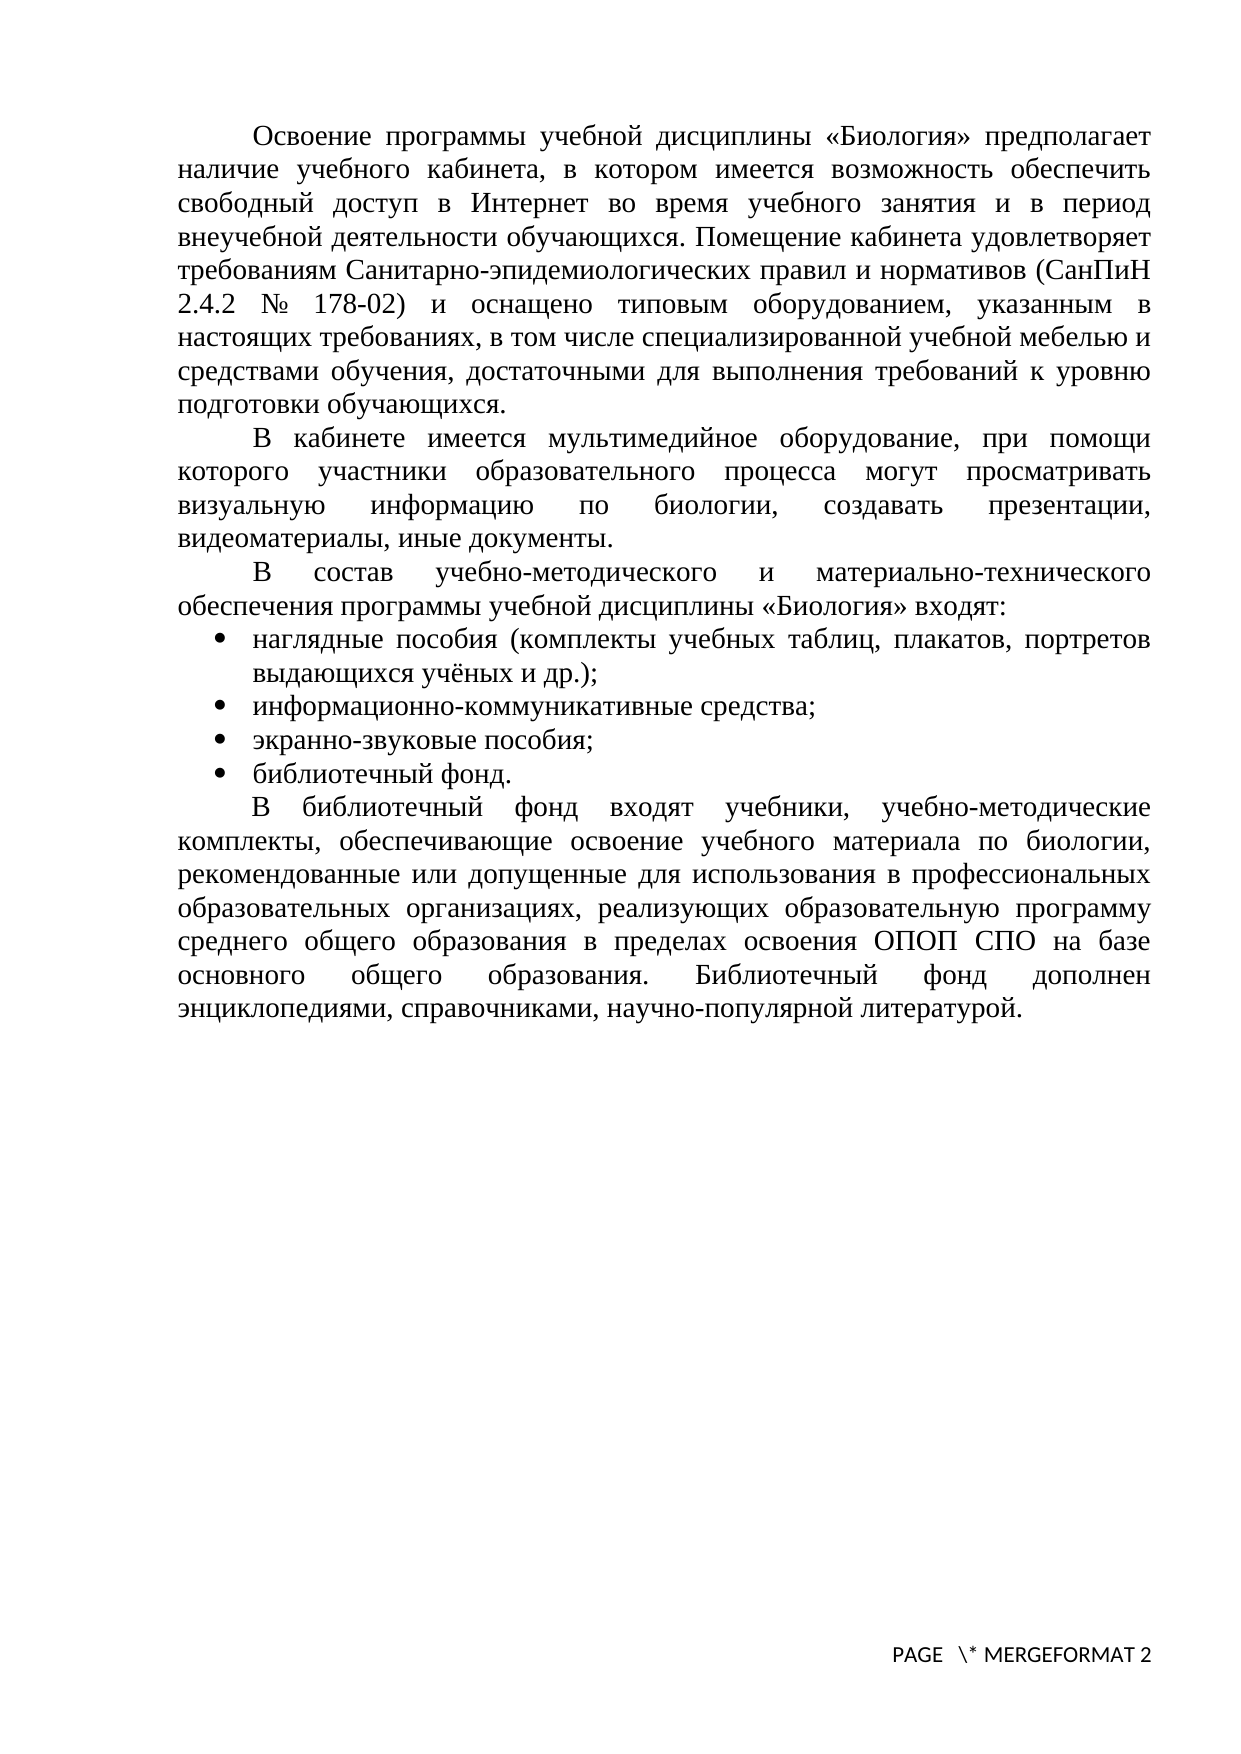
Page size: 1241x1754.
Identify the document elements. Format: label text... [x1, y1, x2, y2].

list информационно-коммуникативные средства; [215, 688, 1152, 722]
list библиотечный фонд. [215, 756, 1152, 789]
text В кабинете имеется мультимедийное оборудование, при помощи которого участники образовательного процесса могут просматривать визуальную информацию по биологии, создавать презентации, видеоматериалы, иные документы. [177, 420, 1152, 554]
text В библиотечный фонд входят учебники, учебно-методические комплекты, обеспечивающие освоение учебного материала по биологии, рекомендованные или допущенные для использования в профессиональных образовательных организациях, реализующих образовательную программу среднего общего образования в пределах освоения ОПОП СПО на базе основного общего образования. Библиотечный фонд дополнен энциклопедиями, справочниками, научно-популярной литературой. [177, 789, 1152, 1024]
list экранно-звуковые пособия; [215, 722, 1152, 756]
text В состав учебно-методического и материально-технического обеспечения программы учебной дисциплины «Биология» входят: [177, 554, 1152, 621]
text Освоение программы учебной дисциплины «Биология» предполагает наличие учебного кабинета, в котором имеется возможность обеспечить свободный доступ в Интернет во время учебного занятия и в период внеучебной деятельности обучающихся. Помещение кабинета удовлетворяет требованиям Санитарно-эпидемиологических правил и нормативов (СанПиН 2.4.2 № 178-02) и оснащено типовым оборудованием, указанным в настоящих требованиях, в том числе специализированной учебной мебелью и средствами обучения, достаточными для выполнения требований к уровню подготовки обучающихся. [177, 118, 1152, 420]
list наглядные пособия (комплекты учебных таблиц, плакатов, портретов выдающихся учёных и др.); [215, 621, 1152, 688]
